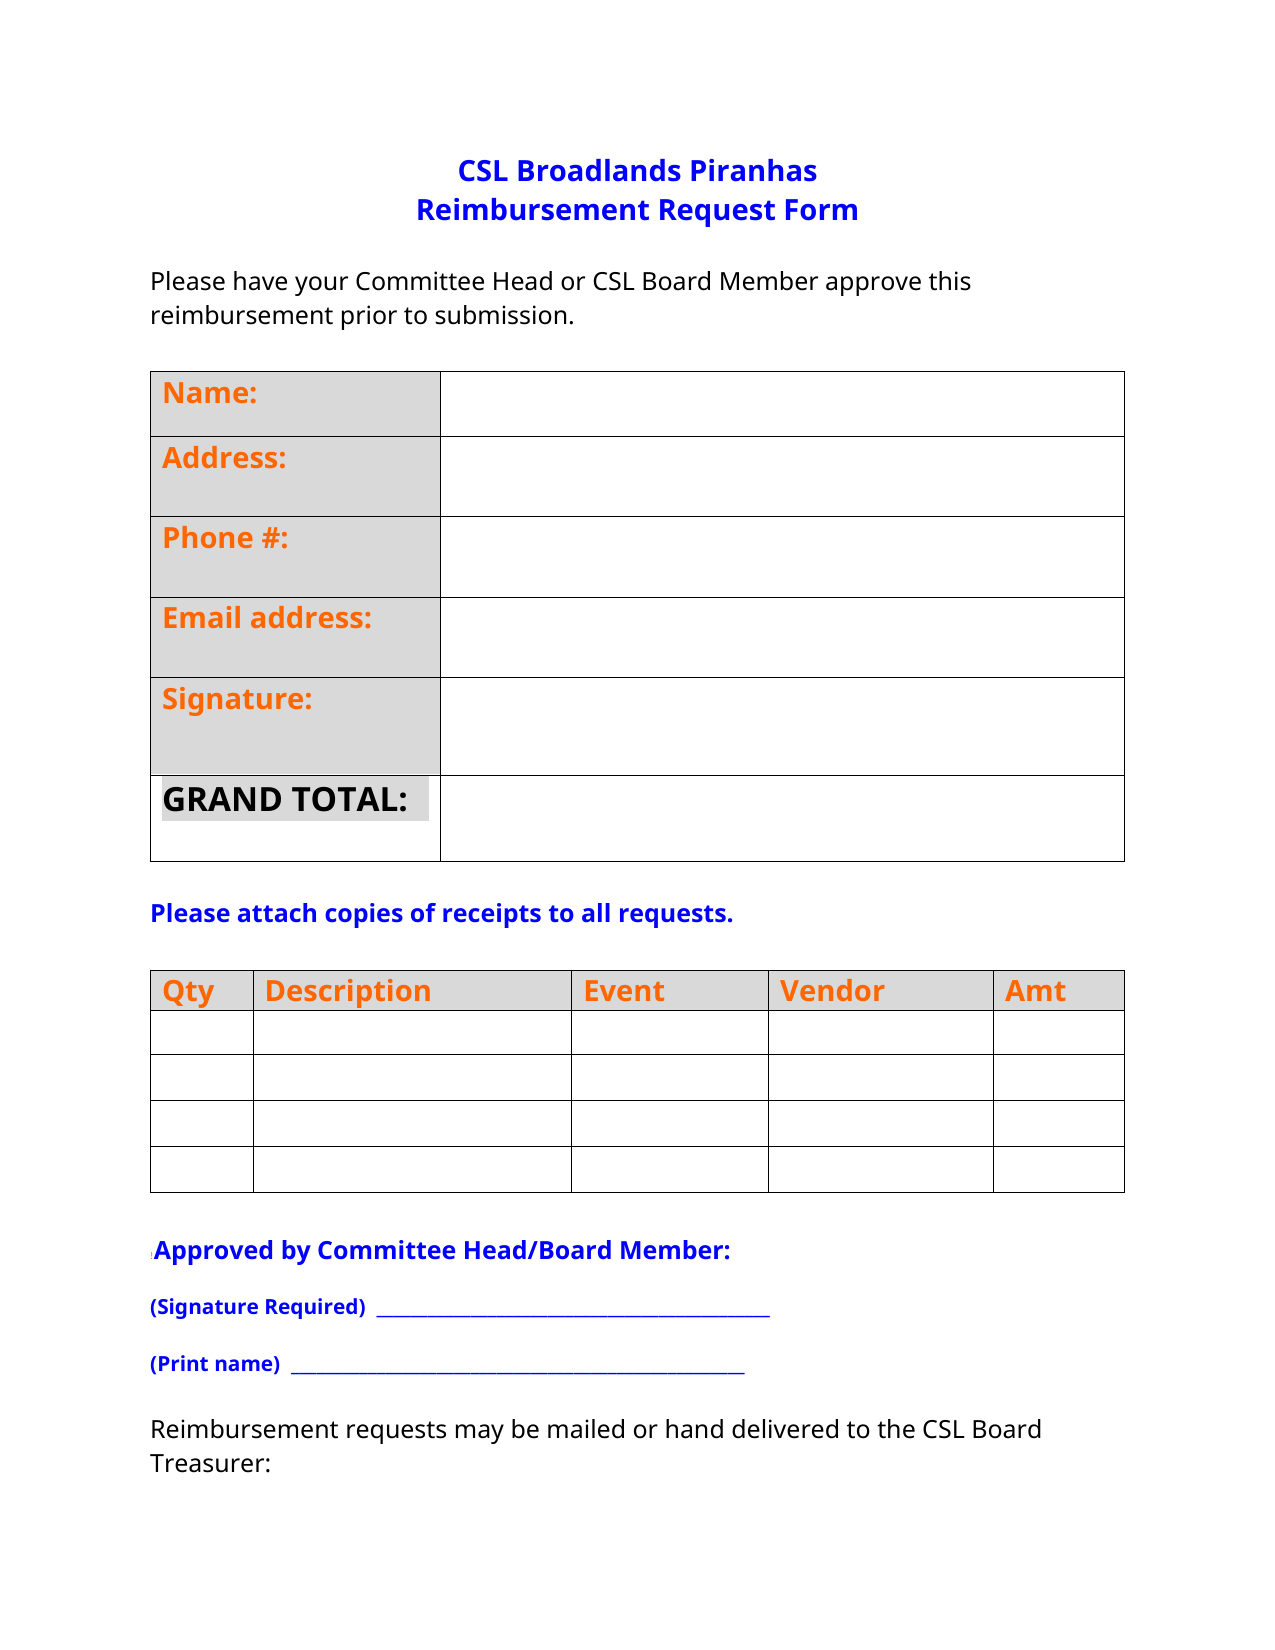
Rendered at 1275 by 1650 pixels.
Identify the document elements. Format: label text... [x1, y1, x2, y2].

text Reimbursement Request Form [150, 190, 1125, 229]
table_cell Email address: [151, 598, 440, 677]
table_cell [151, 1011, 253, 1054]
text (Print name) _____________________________________________________ [150, 1349, 1125, 1377]
table_cell [769, 1011, 993, 1054]
text CSL Broadlands Piranhas [150, 150, 1125, 190]
table_cell [572, 1011, 768, 1054]
table_cell [254, 1101, 571, 1146]
table_cell [441, 598, 1124, 677]
table_cell [151, 1147, 253, 1192]
table_cell [254, 1011, 571, 1054]
table_cell [441, 437, 1124, 516]
table_header Description [254, 971, 571, 1010]
table_header [441, 372, 1124, 436]
text Reimbursement requests may be mailed or hand delivered to the CSL Board Treasurer: [150, 1411, 1125, 1479]
table_cell [994, 1055, 1124, 1100]
table_cell Phone #: [151, 517, 440, 597]
text (Signature Required) ______________________________________________ [150, 1292, 1125, 1320]
table_cell Signature: [151, 678, 440, 774]
table_cell [769, 1101, 993, 1146]
text Please have your Committee Head or CSL Board Member approve this reimbursement prior to submission. [150, 263, 1125, 332]
text Please attach copies of receipts to all requests. [150, 896, 1125, 930]
table_cell [994, 1147, 1124, 1192]
table_cell [572, 1055, 768, 1100]
table_cell [151, 1101, 253, 1146]
table_cell [572, 1147, 768, 1192]
table_cell [769, 1055, 993, 1100]
table_cell [254, 1055, 571, 1100]
table_cell [151, 1055, 253, 1100]
table_cell [254, 1147, 571, 1192]
table_cell [441, 776, 1124, 861]
table_header Amt [994, 971, 1124, 1010]
table_cell [441, 678, 1124, 774]
table_header Vendor [769, 971, 993, 1010]
table_header Name: [151, 372, 440, 436]
table_cell [994, 1011, 1124, 1054]
table_cell [572, 1101, 768, 1146]
table_cell [441, 517, 1124, 597]
table_cell GRAND TOTAL: [151, 776, 440, 861]
table_header Event [572, 971, 768, 1010]
table_header Qty [151, 971, 253, 1010]
table_cell [994, 1101, 1124, 1146]
table_cell [769, 1147, 993, 1192]
table_cell Address: [151, 437, 440, 516]
text !Approved by Committee Head/Board Member: [150, 1232, 1125, 1266]
